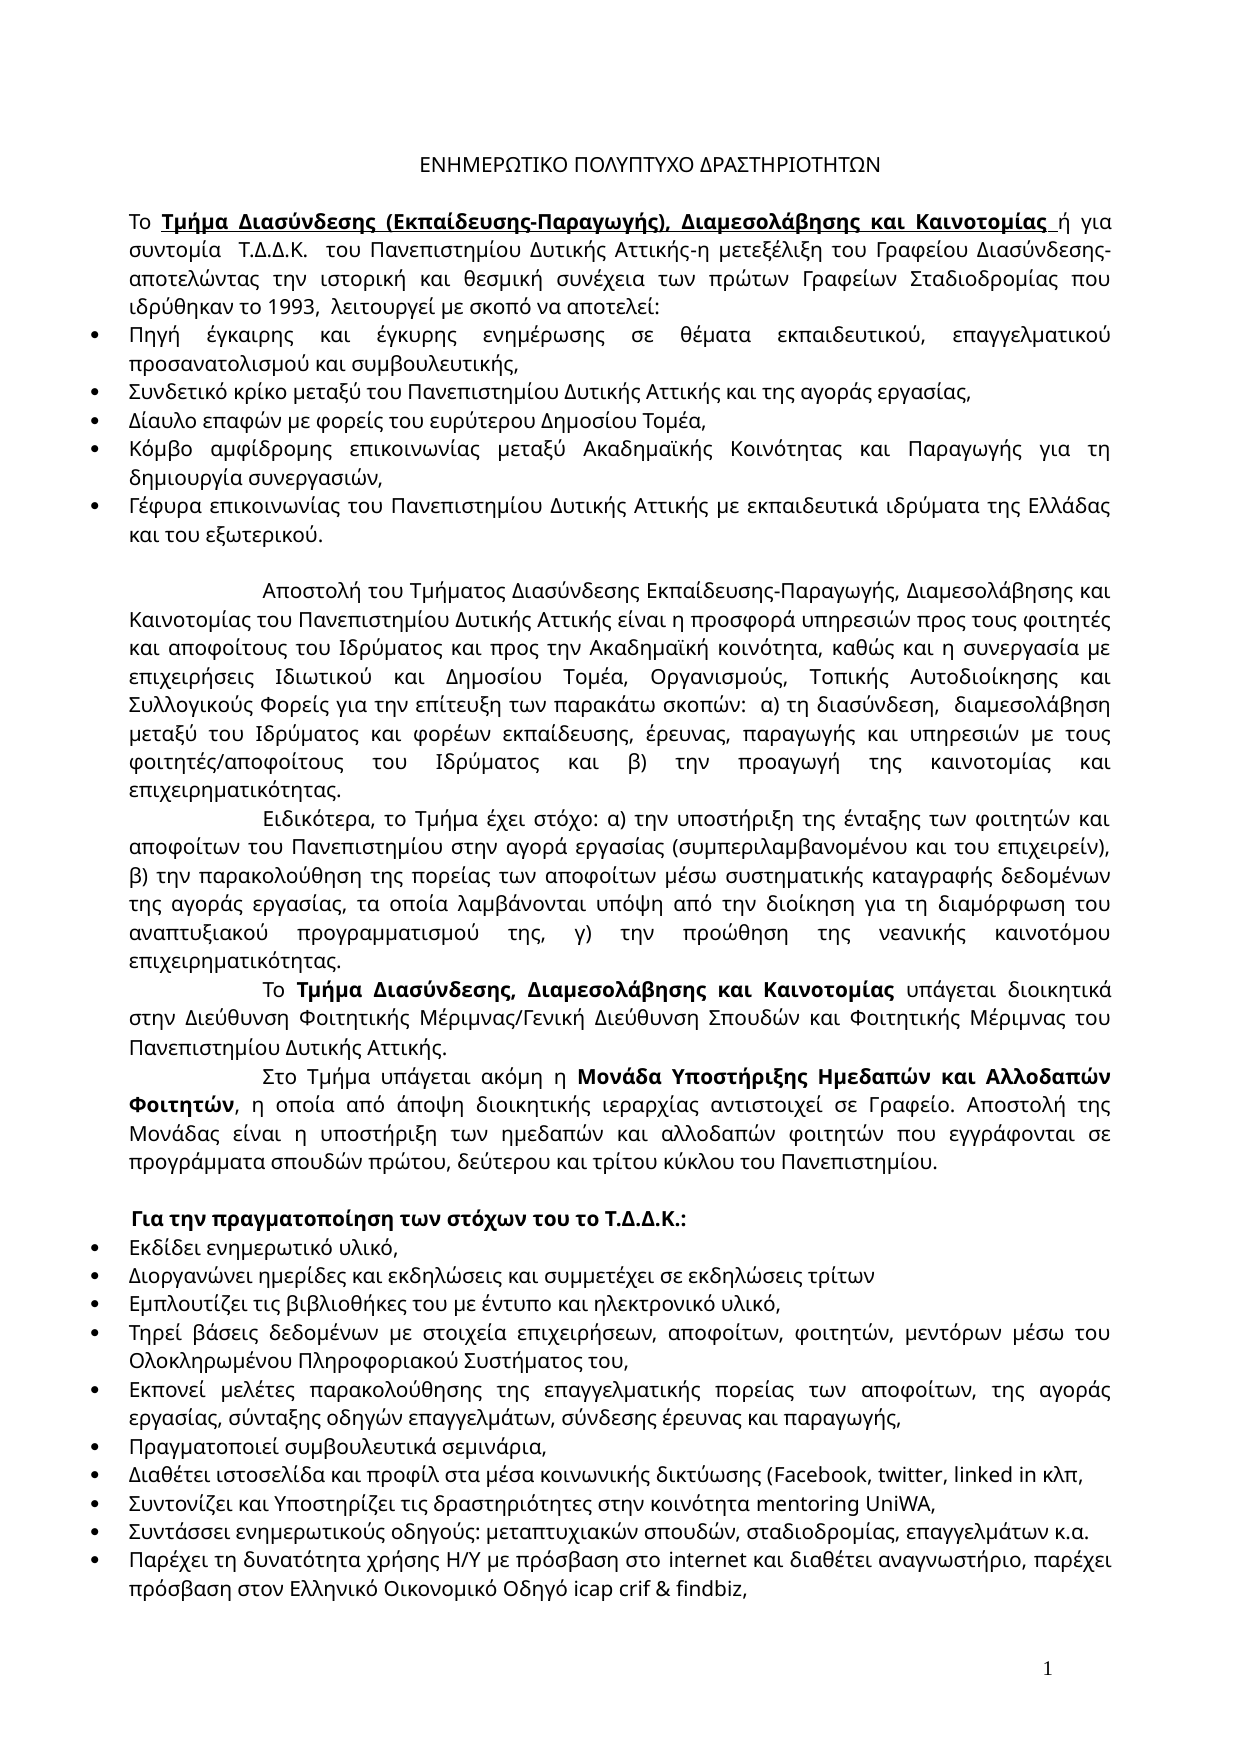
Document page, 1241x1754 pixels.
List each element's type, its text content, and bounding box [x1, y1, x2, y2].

list Εκπονεί μελέτες παρακολούθησης της επαγγελματικής πορείας των αποφοίτων, της αγοράς εργασίας, σύνταξης οδηγών επαγγελμάτων, σύνδεσης έρευνας και παραγωγής, [91, 1375, 1112, 1432]
text Για την πραγματοποίηση των στόχων του το Τ.Δ.Δ.Κ.: [128, 1204, 1112, 1233]
list Συνδετικό κρίκο μεταξύ του Πανεπιστημίου Δυτικής Αττικής και της αγοράς εργασίας, [91, 377, 1112, 406]
text Το Τμήμα Διασύνδεσης (Εκπαίδευσης-Παραγωγής), Διαμεσολάβησης και Καινοτομίας ή για συντομία Τ.Δ.Δ.Κ. του Πανεπιστημίου Δυτικής Αττικής-η μετεξέλιξη του Γραφείου Διασύνδεσης- αποτελώντας την ιστορική και θεσμική συνέχεια των πρώτων Γραφείων Σταδιοδρομίας που ιδρύθηκαν το 1993, λειτουργεί με σκοπό να αποτελεί: [128, 207, 1112, 321]
list Εκδίδει ενημερωτικό υλικό, [91, 1233, 1112, 1261]
list Γέφυρα επικοινωνίας του Πανεπιστημίου Δυτικής Αττικής με εκπαιδευτικά ιδρύματα της Ελλάδας και του εξωτερικού. [91, 491, 1112, 548]
list Παρέχει τη δυνατότητα χρήσης Η/Υ με πρόσβαση στο internet και διαθέτει αναγνωστήριο, παρέχει πρόσβαση στον Ελληνικό Οικονομικό Οδηγό icap crif & findbiz, [91, 1546, 1112, 1602]
text Στο Τμήμα υπάγεται ακόμη η Μονάδα Υποστήριξης Ημεδαπών και Αλλοδαπών Φοιτητών, η οποία από άποψη διοικητικής ιεραρχίας αντιστοιχεί σε Γραφείο. Αποστολή της Μονάδας είναι η υποστήριξη των ημεδαπών και αλλοδαπών φοιτητών που εγγράφονται σε προγράμματα σπουδών πρώτου, δεύτερου και τρίτου κύκλου του Πανεπιστημίου. [128, 1062, 1112, 1176]
text Αποστολή του Τμήματος Διασύνδεσης Εκπαίδευσης-Παραγωγής, Διαμεσολάβησης και Καινοτομίας του Πανεπιστημίου Δυτικής Αττικής είναι η προσφορά υπηρεσιών προς τους φοιτητές και αποφοίτους του Ιδρύματος και προς την Ακαδημαϊκή κοινότητα, καθώς και η συνεργασία με επιχειρήσεις Ιδιωτικού και Δημοσίου Τομέα, Οργανισμούς, Τοπικής Αυτοδιοίκησης και Συλλογικούς Φορείς για την επίτευξη των παρακάτω σκοπών: α) τη διασύνδεση, διαμεσολάβηση μεταξύ του Ιδρύματος και φορέων εκπαίδευσης, έρευνας, παραγωγής και υπηρεσιών με τους φοιτητές/αποφοίτους του Ιδρύματος και β) την προαγωγή της καινοτομίας και επιχειρηματικότητας. [128, 577, 1112, 804]
list Συντάσσει ενημερωτικούς οδηγούς: μεταπτυχιακών σπουδών, σταδιοδρομίας, επαγγελμάτων κ.α. [91, 1517, 1112, 1546]
list Διοργανώνει ημερίδες και εκδηλώσεις και συμμετέχει σε εκδηλώσεις τρίτων [91, 1261, 1112, 1289]
list Τηρεί βάσεις δεδομένων με στοιχεία επιχειρήσεων, αποφοίτων, φοιτητών, μεντόρων μέσω του Ολοκληρωμένου Πληροφοριακού Συστήματος του, [91, 1318, 1112, 1375]
list Δίαυλο επαφών με φορείς του ευρύτερου Δημοσίου Τομέα, [91, 406, 1112, 434]
text Το Τμήμα Διασύνδεσης, Διαμεσολάβησης και Καινοτομίας υπάγεται διοικητικά στην Διεύθυνση Φοιτητικής Μέριμνας/Γενική Διεύθυνση Σπουδών και Φοιτητικής Μέριμνας του Πανεπιστημίου Δυτικής Αττικής. [128, 975, 1112, 1062]
list Κόμβο αμφίδρομης επικοινωνίας μεταξύ Ακαδημαϊκής Κοινότητας και Παραγωγής για τη δημιουργία συνεργασιών, [91, 434, 1112, 491]
list Εμπλουτίζει τις βιβλιοθήκες του με έντυπο και ηλεκτρονικό υλικό, [91, 1289, 1112, 1318]
text ΕΝΗΜΕΡΩΤΙΚΟ ΠΟΛΥΠΤΥΧΟ ΔΡΑΣΤΗΡΙΟΤΗΤΩΝ [128, 150, 1112, 178]
list Πηγή έγκαιρης και έγκυρης ενημέρωσης σε θέματα εκπαιδευτικού, επαγγελματικού προσανατολισμού και συμβουλευτικής, [91, 321, 1112, 377]
list Πραγματοποιεί συμβουλευτικά σεμινάρια, [91, 1432, 1112, 1460]
list Διαθέτει ιστοσελίδα και προφίλ στα μέσα κοινωνικής δικτύωσης (Facebook, twitter, linked in κλπ, [91, 1460, 1112, 1489]
list Συντονίζει και Υποστηρίζει τις δραστηριότητες στην κοινότητα mentoring UniWA, [91, 1489, 1112, 1517]
text Ειδικότερα, το Τμήμα έχει στόχο: α) την υποστήριξη της ένταξης των φοιτητών και αποφοίτων του Πανεπιστημίου στην αγορά εργασίας (συμπεριλαμβανομένου και του επιχειρείν), β) την παρακολούθηση της πορείας των αποφοίτων μέσω συστηματικής καταγραφής δεδομένων της αγοράς εργασίας, τα οποία λαμβάνονται υπόψη από την διοίκηση για τη διαμόρφωση του αναπτυξιακού προγραμματισμού της, γ) την προώθηση της νεανικής καινοτόμου επιχειρηματικότητας. [128, 804, 1112, 975]
